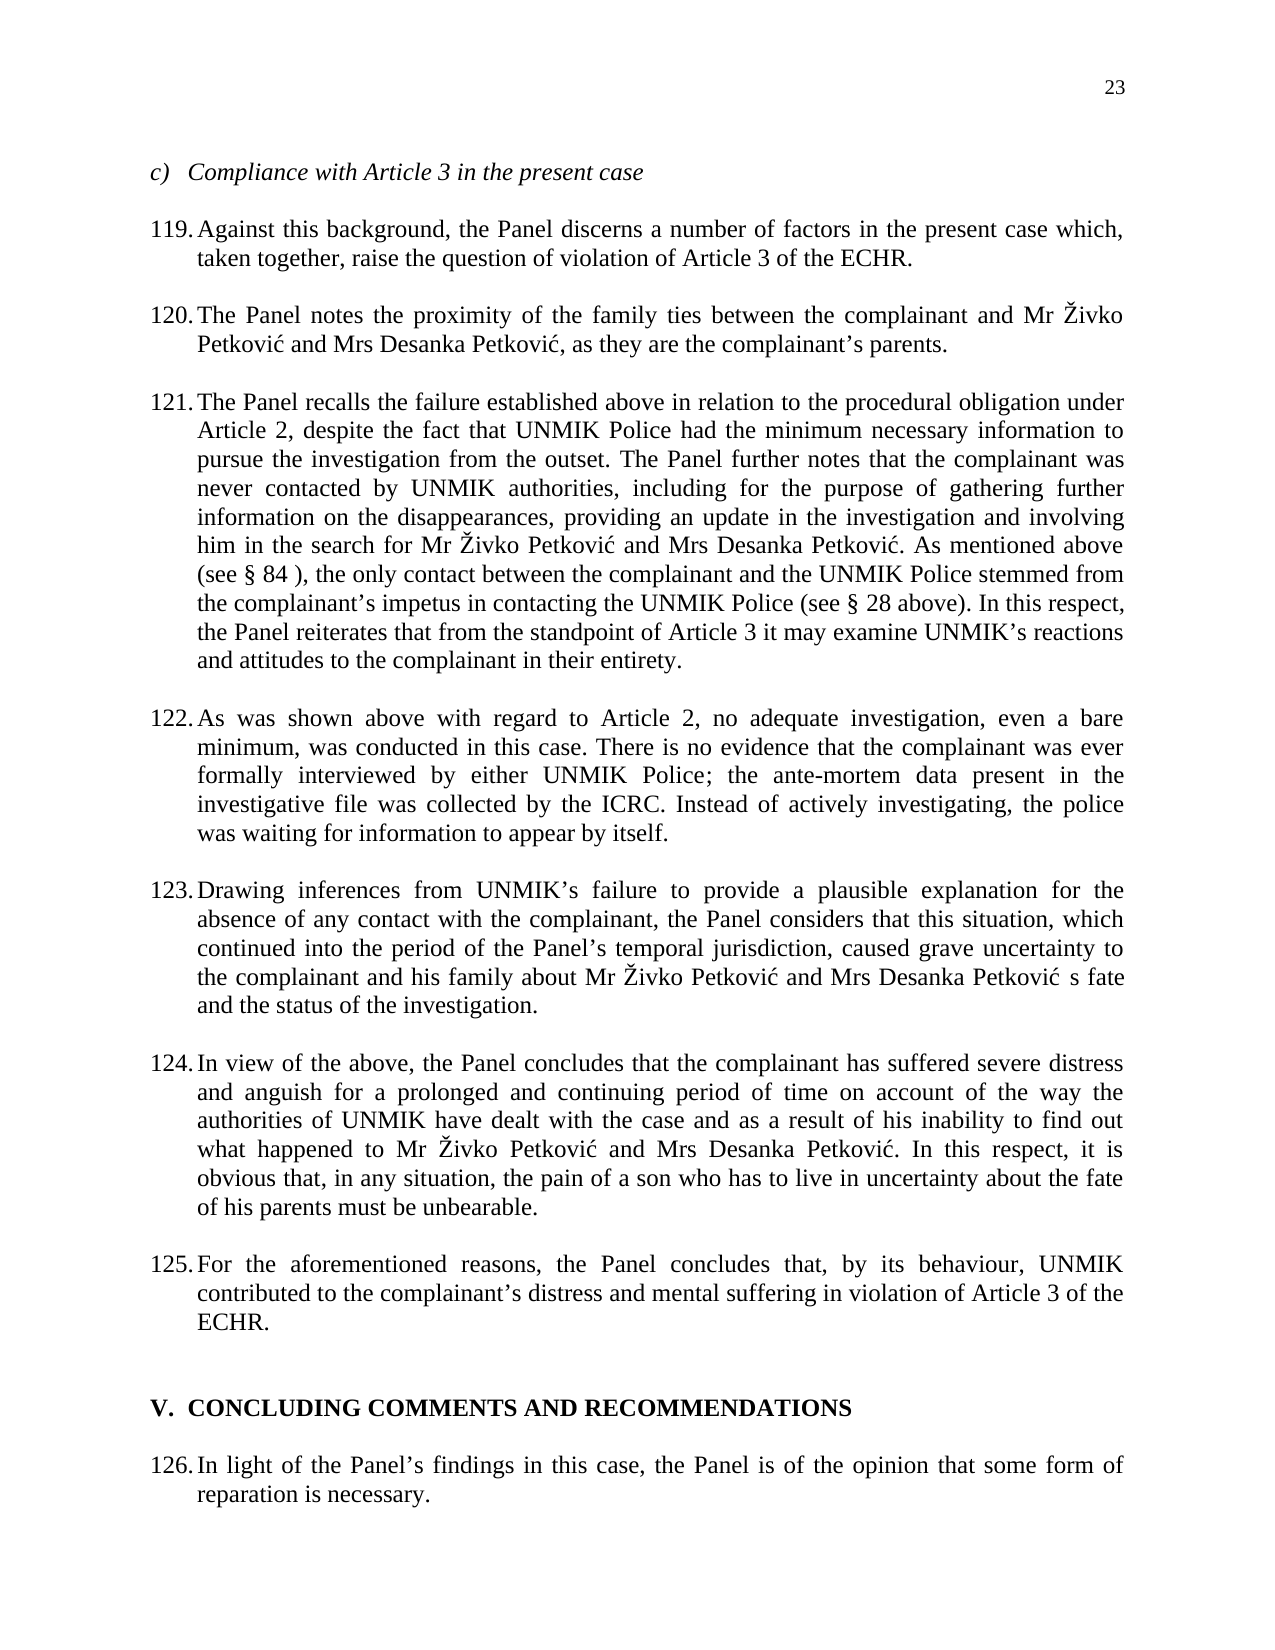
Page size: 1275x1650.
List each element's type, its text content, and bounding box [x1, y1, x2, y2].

list Drawing inferences from UNMIK’s failure to provide a plausible explanation for the absence of any contact with the complainant, the Panel considers that this situation, which continued into the period of the Panel’s temporal jurisdiction, caused grave uncertainty to the complainant and his family about Mr Živko Petković and Mrs Desanka Petković s fate and the status of the investigation. [150, 875, 1125, 1019]
list The Panel notes the proximity of the family ties between the complainant and Mr Živko Petković and Mrs Desanka Petković, as they are the complainant’s parents. [150, 300, 1125, 358]
list Compliance with Article 3 in the present case [150, 157, 1125, 185]
list The Panel recalls the failure established above in relation to the procedural obligation under Article 2, despite the fact that UNMIK Police had the minimum necessary information to pursue the investigation from the outset. The Panel further notes that the complainant was never contacted by UNMIK authorities, including for the purpose of gathering further information on the disappearances, providing an update in the investigation and involving him in the search for Mr Živko Petković and Mrs Desanka Petković. As mentioned above (see § 84 ), the only contact between the complainant and the UNMIK Police stemmed from the complainant’s impetus in contacting the UNMIK Police (see § 28 above). In this respect, the Panel reiterates that from the standpoint of Article 3 it may examine UNMIK’s reactions and attitudes to the complainant in their entirety. [150, 387, 1125, 674]
list As was shown above with regard to Article 2, no adequate investigation, even a bare minimum, was conducted in this case. There is no evidence that the complainant was ever formally interviewed by either UNMIK Police; the ante-mortem data present in the investigative file was collected by the ICRC. Instead of actively investigating, the police was waiting for information to appear by itself. [150, 703, 1125, 847]
list For the aforementioned reasons, the Panel concludes that, by its behaviour, UNMIK contributed to the complainant’s distress and mental suffering in violation of Article 3 of the ECHR. [150, 1249, 1125, 1335]
list In view of the above, the Panel concludes that the complainant has suffered severe distress and anguish for a prolonged and continuing period of time on account of the way the authorities of UNMIK have dealt with the case and as a result of his inability to find out what happened to Mr Živko Petković and Mrs Desanka Petković. In this respect, it is obvious that, in any situation, the pain of a son who has to live in uncertainty about the fate of his parents must be unbearable. [150, 1048, 1125, 1220]
list Against this background, the Panel discerns a number of factors in the present case which, taken together, raise the question of violation of Article 3 of the ECHR. [150, 214, 1125, 272]
list CONCLUDING COMMENTS AND RECOMMENDATIONS [150, 1393, 1125, 1422]
list In light of the Panel’s findings in this case, the Panel is of the opinion that some form of reparation is necessary. [150, 1450, 1125, 1508]
